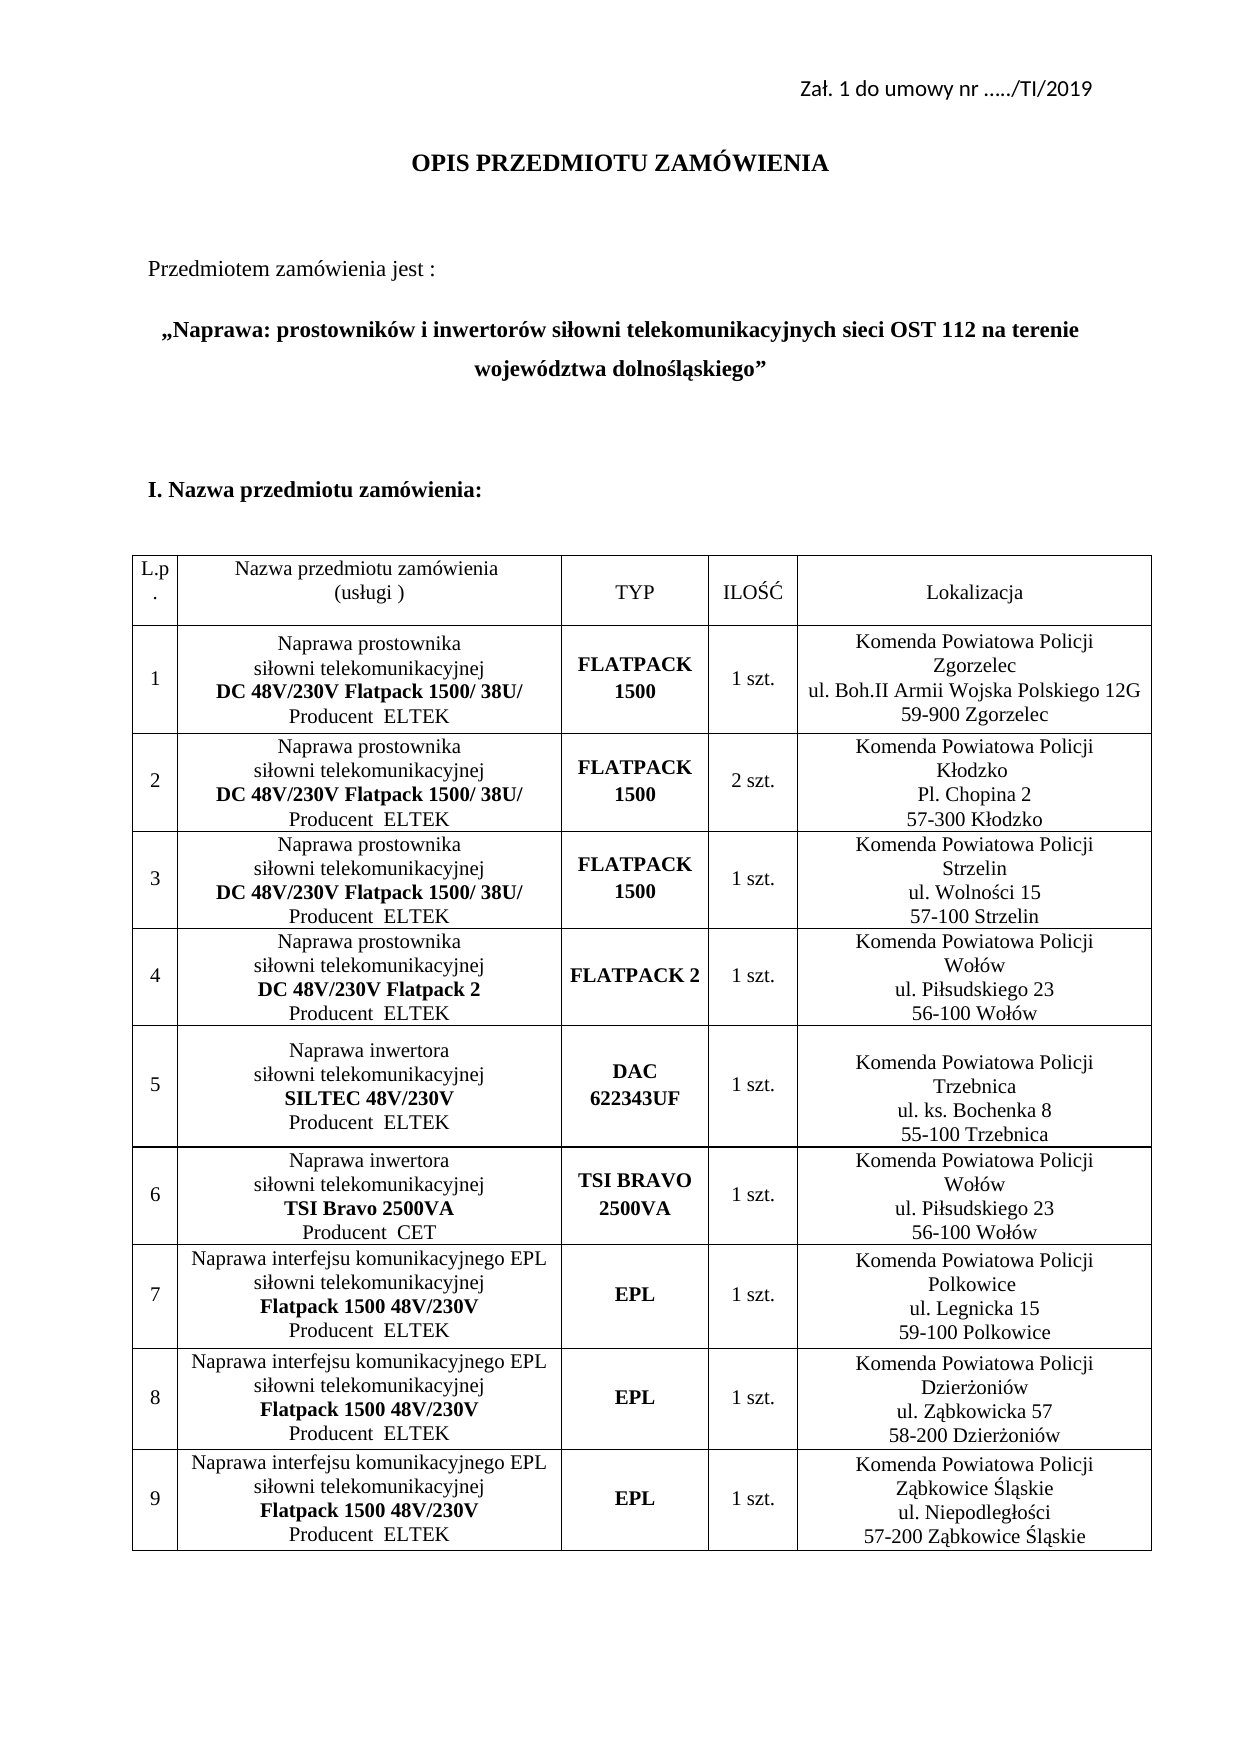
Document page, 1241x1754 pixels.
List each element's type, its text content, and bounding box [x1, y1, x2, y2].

table_header ILOŚĆ [709, 556, 797, 625]
table_cell 4 [133, 929, 177, 1025]
table_cell TSI BRAVO 2500VA [562, 1148, 708, 1244]
table_cell EPL [562, 1245, 708, 1348]
table_cell Komenda Powiatowa Policji Trzebnica ul. ks. Bochenka 8 55-100 Trzebnica [798, 1026, 1151, 1146]
table_cell 9 [133, 1450, 177, 1550]
table_cell Komenda Powiatowa Policji Strzelin ul. Wolności 15 57-100 Strzelin [798, 832, 1151, 928]
table_cell Naprawa prostownika siłowni telekomunikacyjnej DC 48V/230V Flatpack 2 Producent ELTEK [178, 929, 561, 1025]
table_cell 1 szt. [709, 1148, 797, 1244]
text OPIS PRZEDMIOTU ZAMÓWIENIA [148, 148, 1093, 176]
table_cell 1 szt. [709, 1026, 797, 1146]
table_cell Naprawa inwertora siłowni telekomunikacyjnej SILTEC 48V/230V Producent ELTEK [178, 1026, 561, 1146]
table_cell Komenda Powiatowa Policji Ząbkowice Śląskie ul. Niepodległości 57-200 Ząbkowice Śląskie [798, 1450, 1151, 1550]
table_cell DAC 622343UF [562, 1026, 708, 1146]
table_cell Komenda Powiatowa Policji Dzierżoniów ul. Ząbkowicka 57 58-200 Dzierżoniów [798, 1349, 1151, 1449]
table_cell Komenda Powiatowa Policji Polkowice ul. Legnicka 15 59-100 Polkowice [798, 1245, 1151, 1348]
list Nazwa przedmiotu zamówienia: [148, 476, 1093, 502]
table_cell EPL [562, 1450, 708, 1550]
table_cell Naprawa interfejsu komunikacyjnego EPL siłowni telekomunikacyjnej Flatpack 1500 48V/230V Producent ELTEK [178, 1245, 561, 1348]
table_cell FLATPACK 1500 [562, 626, 708, 733]
table_cell 1 szt. [709, 929, 797, 1025]
table_cell 2 szt. [709, 734, 797, 831]
table_cell Komenda Powiatowa Policji Wołów ul. Piłsudskiego 23 56-100 Wołów [798, 929, 1151, 1025]
table_cell 6 [133, 1148, 177, 1244]
table_header Nazwa przedmiotu zamówienia (usługi ) [178, 556, 561, 625]
table_cell 1 [133, 626, 177, 733]
table_cell 3 [133, 832, 177, 928]
table_cell FLATPACK 1500 [562, 832, 708, 928]
table_cell FLATPACK 1500 [562, 734, 708, 831]
table_cell 5 [133, 1026, 177, 1146]
table_cell FLATPACK 2 [562, 929, 708, 1025]
table_header Lokalizacja [798, 556, 1151, 625]
table_header L.p. [133, 556, 177, 625]
table_cell Naprawa interfejsu komunikacyjnego EPL siłowni telekomunikacyjnej Flatpack 1500 48V/230V Producent ELTEK [178, 1450, 561, 1550]
table_header TYP [562, 556, 708, 625]
table_cell 1 szt. [709, 1349, 797, 1449]
table_cell 1 szt. [709, 1245, 797, 1348]
table_cell 1 szt. [709, 832, 797, 928]
table_cell 1 szt. [709, 1450, 797, 1550]
table_cell Naprawa prostownika siłowni telekomunikacyjnej DC 48V/230V Flatpack 1500/ 38U/ Producent ELTEK [178, 832, 561, 928]
table_cell Komenda Powiatowa Policji Kłodzko Pl. Chopina 2 57-300 Kłodzko [798, 734, 1151, 831]
table_cell EPL [562, 1349, 708, 1449]
table_cell 1 szt. [709, 626, 797, 733]
table_cell 8 [133, 1349, 177, 1449]
table_cell Naprawa inwertora siłowni telekomunikacyjnej TSI Bravo 2500VA Producent CET [178, 1148, 561, 1244]
table_cell Komenda Powiatowa Policji Wołów ul. Piłsudskiego 23 56-100 Wołów [798, 1148, 1151, 1244]
table_cell 7 [133, 1245, 177, 1348]
table_cell Naprawa prostownika siłowni telekomunikacyjnej DC 48V/230V Flatpack 1500/ 38U/ Producent ELTEK [178, 734, 561, 831]
table_cell Naprawa prostownika siłowni telekomunikacyjnej DC 48V/230V Flatpack 1500/ 38U/ Producent ELTEK [178, 626, 561, 733]
text „Naprawa: prostowników i inwertorów siłowni telekomunikacyjnych sieci OST 112 na terenie województwa dolnośląskiego” [148, 316, 1093, 381]
table_cell 2 [133, 734, 177, 831]
table_cell Naprawa interfejsu komunikacyjnego EPL siłowni telekomunikacyjnej Flatpack 1500 48V/230V Producent ELTEK [178, 1349, 561, 1449]
table_cell Komenda Powiatowa Policji Zgorzelec ul. Boh.II Armii Wojska Polskiego 12G 59-900 Zgorzelec [798, 626, 1151, 733]
text Przedmiotem zamówienia jest : [148, 255, 1093, 282]
